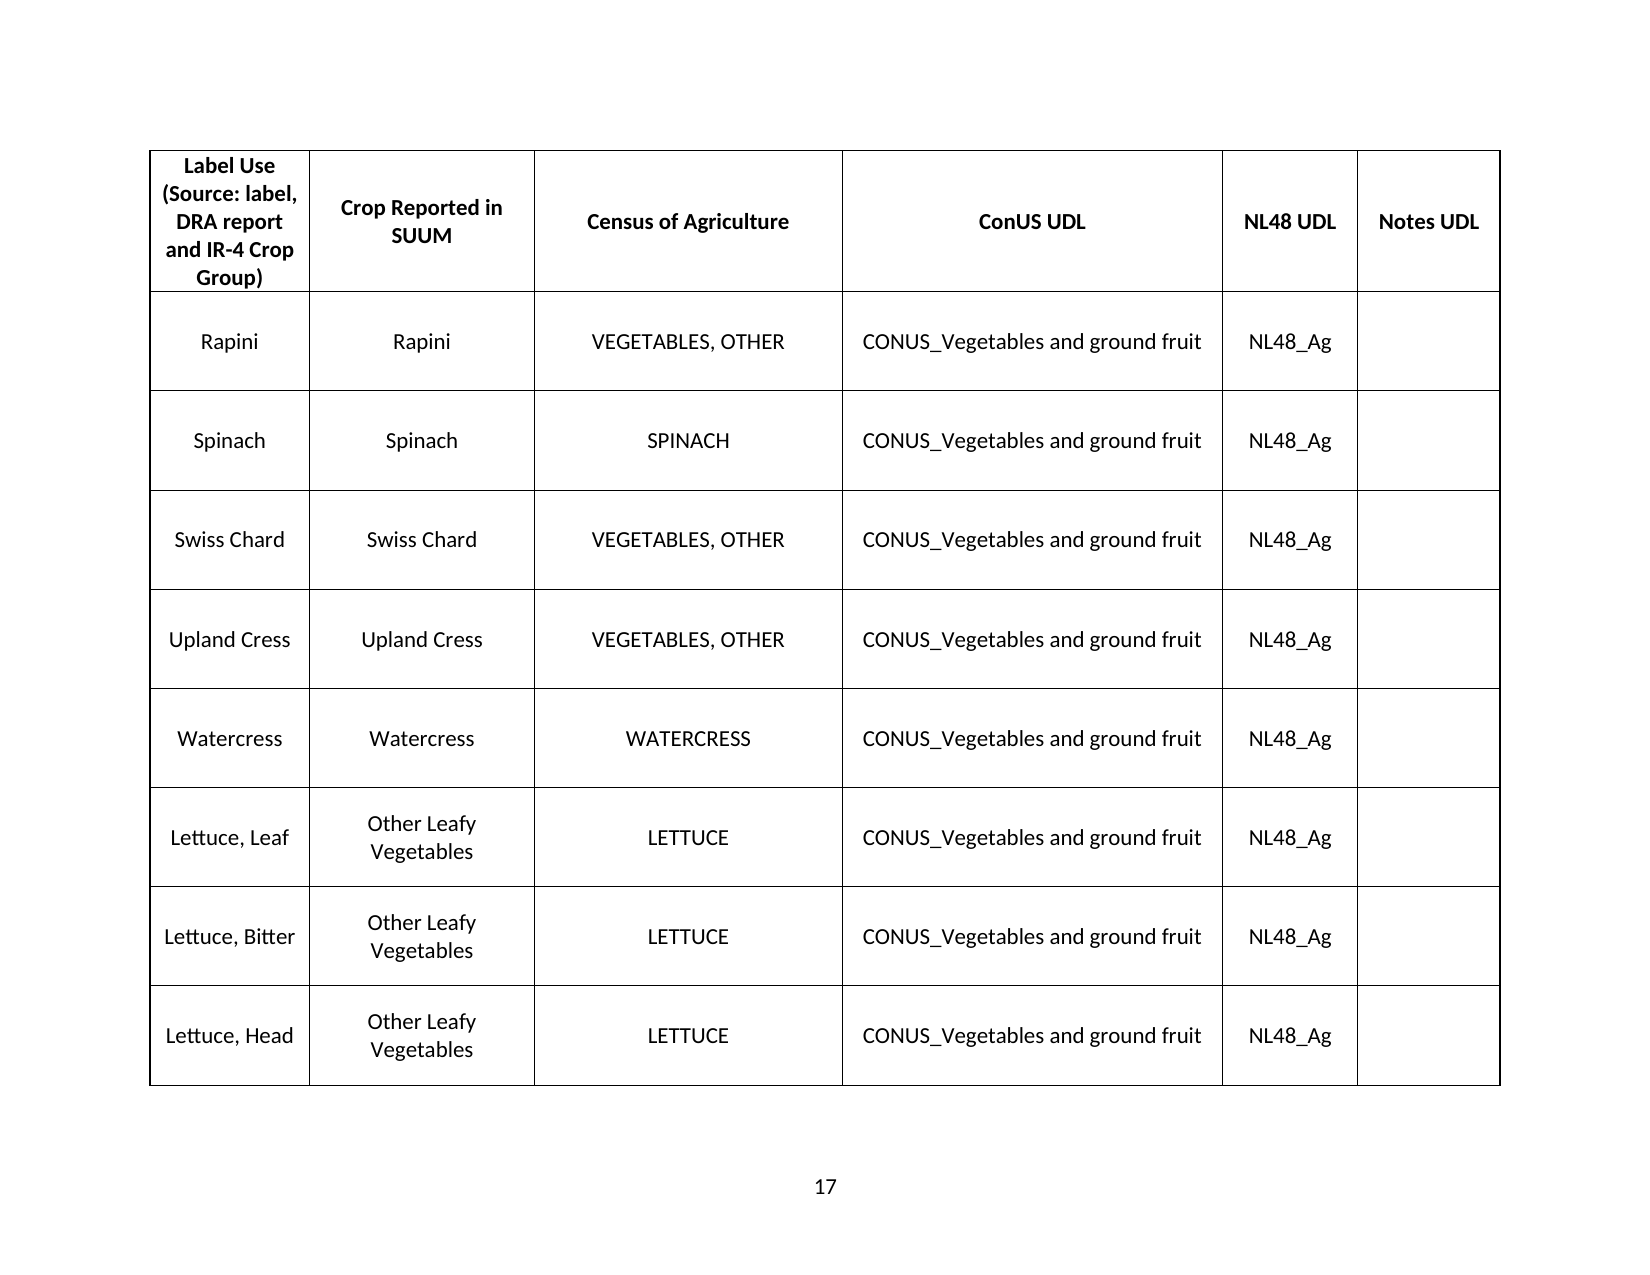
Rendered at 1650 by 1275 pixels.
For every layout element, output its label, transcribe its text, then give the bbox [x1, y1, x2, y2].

table_cell NL48_Ag [1223, 986, 1357, 1084]
table_cell Other Leafy Vegetables [310, 887, 534, 985]
table_cell NL48_Ag [1223, 887, 1357, 985]
table_cell CONUS_Vegetables and ground fruit [843, 391, 1222, 489]
table_cell CONUS_Vegetables and ground fruit [843, 986, 1222, 1084]
table_cell NL48_Ag [1223, 590, 1357, 688]
table_cell WATERCRESS [535, 689, 842, 787]
table_cell NL48_Ag [1223, 292, 1357, 390]
table_cell [1358, 788, 1499, 886]
table_cell Other Leafy Vegetables [310, 788, 534, 886]
table_cell [1358, 887, 1499, 985]
table_cell NL48_Ag [1223, 391, 1357, 489]
table_cell NL48_Ag [1223, 689, 1357, 787]
table_cell Lettuce, Leaf [151, 788, 309, 886]
table_cell CONUS_Vegetables and ground fruit [843, 292, 1222, 390]
table_cell [1358, 391, 1499, 489]
table_cell CONUS_Vegetables and ground fruit [843, 491, 1222, 589]
table_header Label Use (Source: label, DRA report and IR-4 Crop Group) [151, 151, 309, 291]
table_header NL48 UDL [1223, 151, 1357, 291]
table_cell [1358, 292, 1499, 390]
table_cell Swiss Chard [310, 491, 534, 589]
table_cell Upland Cress [151, 590, 309, 688]
table_cell [1358, 689, 1499, 787]
table_cell [1358, 491, 1499, 589]
table_cell VEGETABLES, OTHER [535, 491, 842, 589]
table_header ConUS UDL [843, 151, 1222, 291]
table_cell SPINACH [535, 391, 842, 489]
table_cell CONUS_Vegetables and ground fruit [843, 788, 1222, 886]
table_cell [1358, 986, 1499, 1084]
table_cell LETTUCE [535, 986, 842, 1084]
table_cell VEGETABLES, OTHER [535, 590, 842, 688]
table_cell Watercress [310, 689, 534, 787]
table_cell [1358, 590, 1499, 688]
table_cell Lettuce, Head [151, 986, 309, 1084]
table_cell LETTUCE [535, 887, 842, 985]
table_cell NL48_Ag [1223, 788, 1357, 886]
table_cell CONUS_Vegetables and ground fruit [843, 887, 1222, 985]
table_header Notes UDL [1358, 151, 1499, 291]
table_cell Rapini [310, 292, 534, 390]
table_cell Upland Cress [310, 590, 534, 688]
table_cell CONUS_Vegetables and ground fruit [843, 590, 1222, 688]
table_header Crop Reported in SUUM [310, 151, 534, 291]
table_cell NL48_Ag [1223, 491, 1357, 589]
table_header Census of Agriculture [535, 151, 842, 291]
table_cell Lettuce, Bitter [151, 887, 309, 985]
table_cell Other Leafy Vegetables [310, 986, 534, 1084]
table_cell Spinach [151, 391, 309, 489]
table_cell Swiss Chard [151, 491, 309, 589]
table_cell Rapini [151, 292, 309, 390]
table_cell Spinach [310, 391, 534, 489]
table_cell VEGETABLES, OTHER [535, 292, 842, 390]
table_cell Watercress [151, 689, 309, 787]
table_cell LETTUCE [535, 788, 842, 886]
table_cell CONUS_Vegetables and ground fruit [843, 689, 1222, 787]
